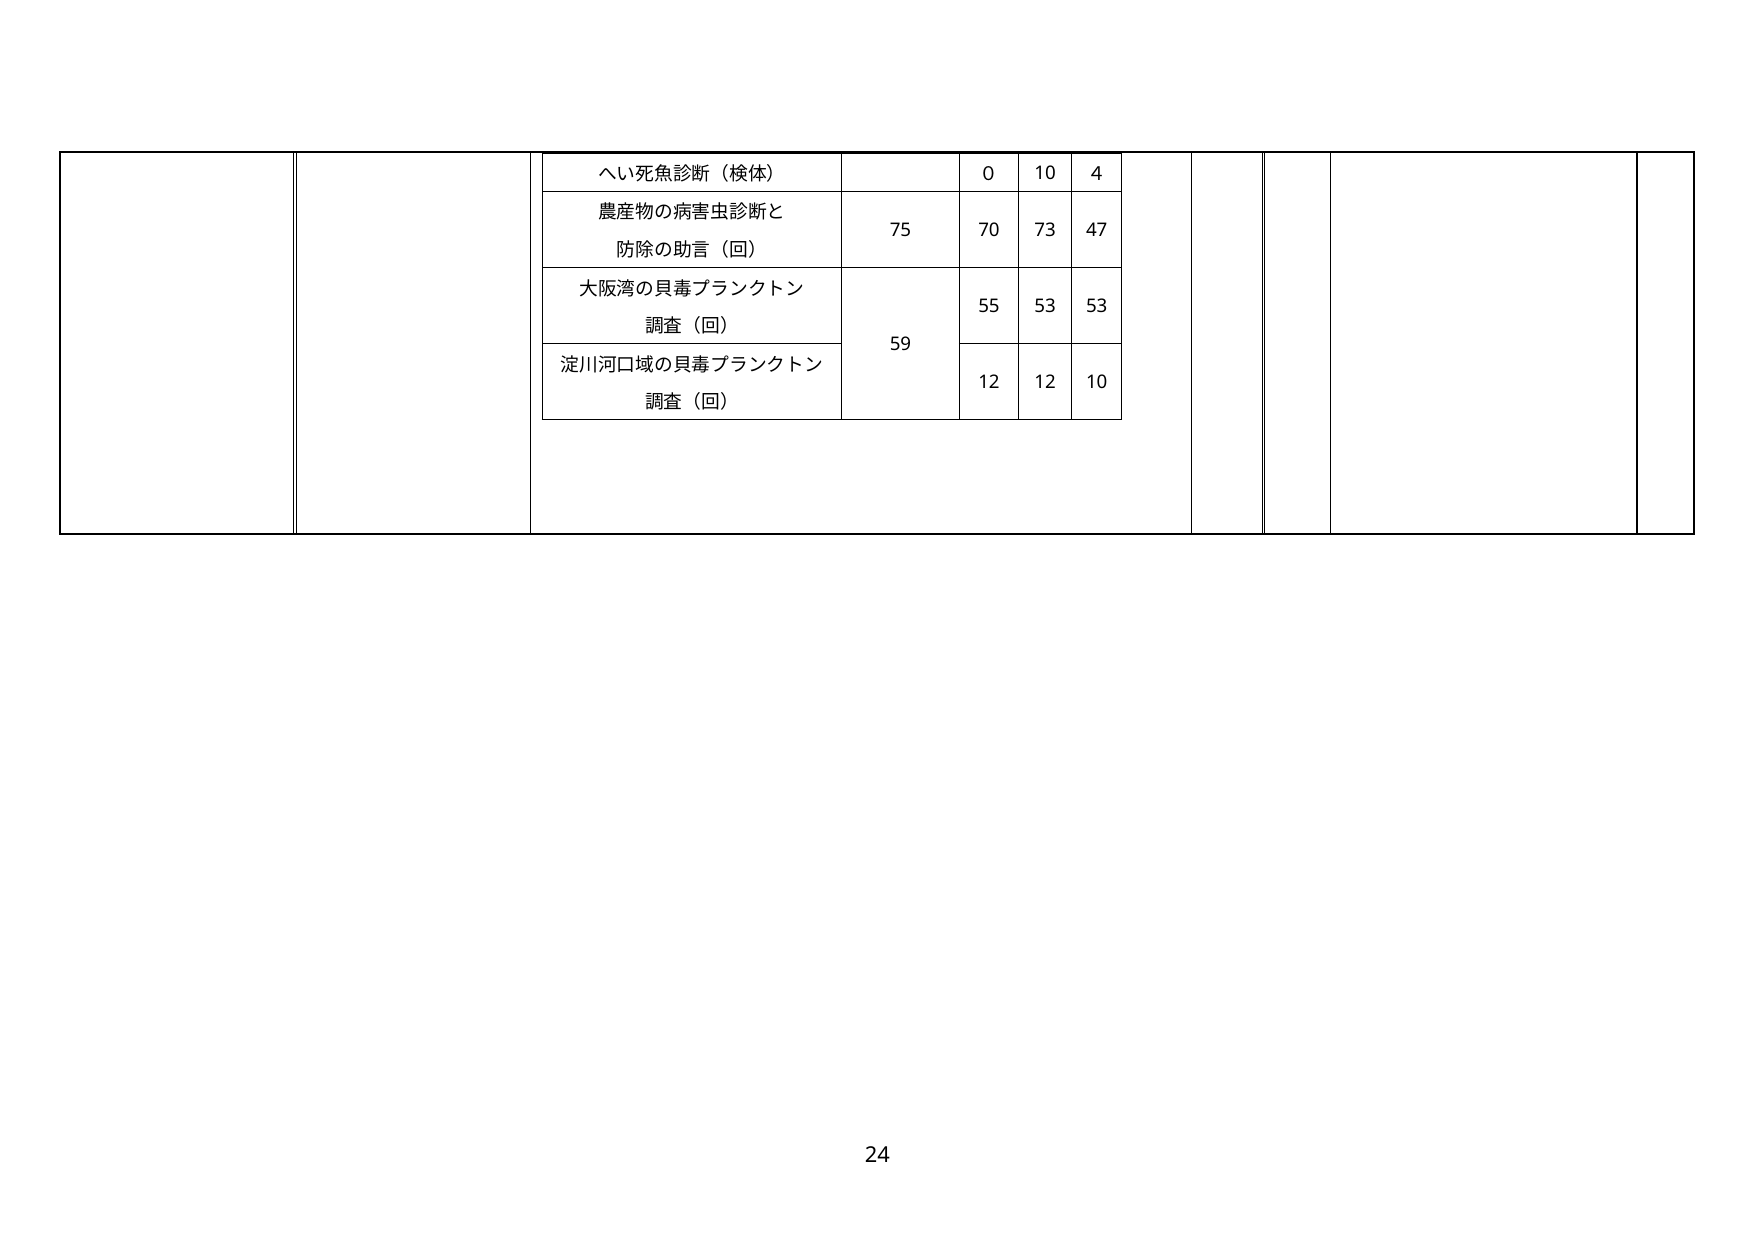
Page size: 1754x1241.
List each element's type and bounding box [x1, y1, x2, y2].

table_cell [297, 153, 530, 533]
table_cell [531, 153, 1191, 533]
table_cell [1331, 153, 1636, 533]
table_cell [61, 153, 293, 533]
table_cell [1265, 153, 1330, 533]
table_cell [1638, 153, 1693, 533]
table_cell [1192, 153, 1262, 533]
